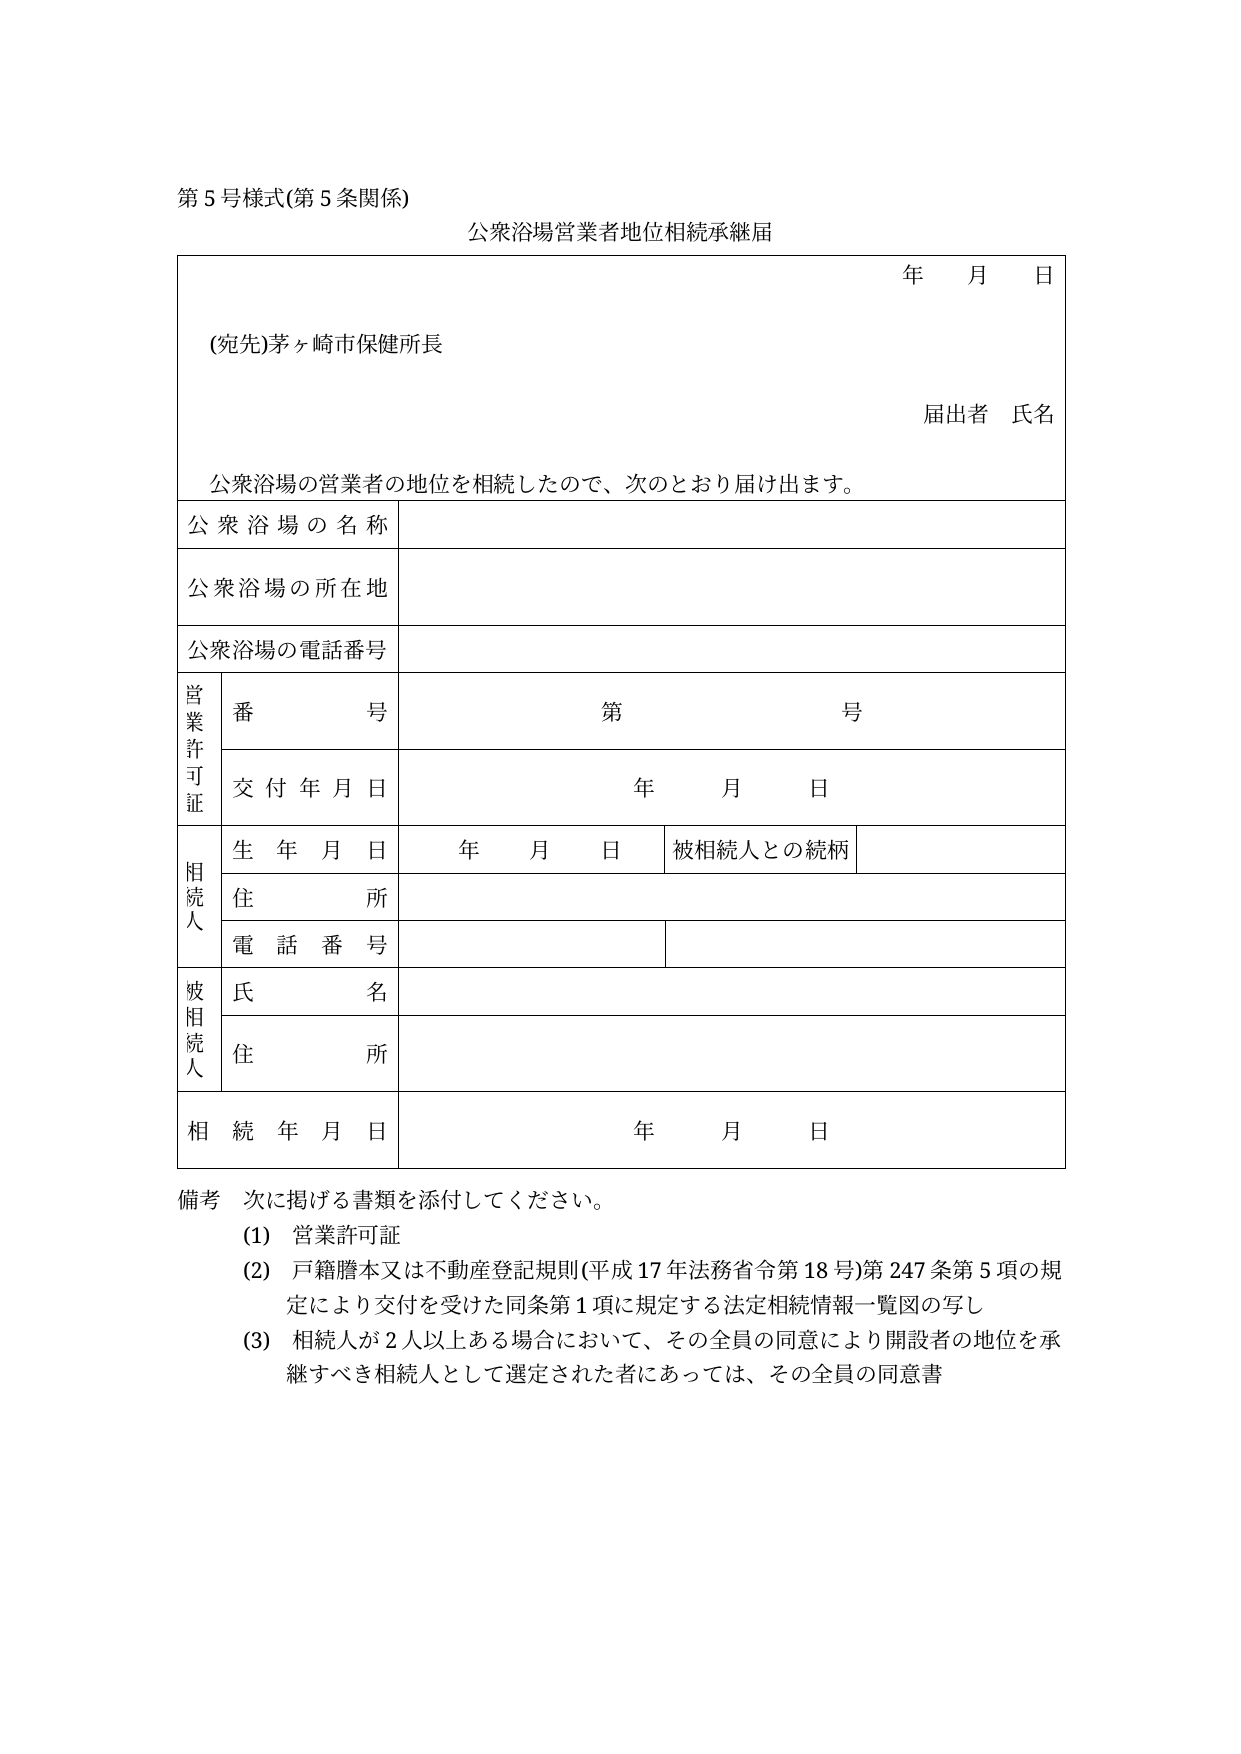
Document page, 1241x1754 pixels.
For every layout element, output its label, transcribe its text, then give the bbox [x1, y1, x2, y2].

table_cell 住所 [222, 1016, 398, 1091]
table_cell 交付年月日 [222, 750, 398, 825]
text 備考 次に掲げる書類を添付してください。 [177, 1182, 1063, 1216]
text (2) 戸籍謄本又は不動産登記規則(平成17年法務省令第18号)第247条第5項の規定により交付を受けた同条第1項に規定する法定相続情報一覧図の写し [243, 1251, 1063, 1321]
table_cell [399, 626, 1065, 672]
table_cell 営業許可証 [178, 673, 221, 825]
table_cell 相続人 [178, 826, 221, 967]
text (3) 相続人が2人以上ある場合において、その全員の同意により開設者の地位を承継すべき相続人として選定された者にあっては、その全員の同意書 [243, 1321, 1063, 1391]
table_cell 被相続人との続柄 [665, 826, 856, 873]
table_cell [399, 968, 1065, 1014]
table_cell [399, 549, 1065, 624]
text (1) 営業許可証 [177, 1216, 1063, 1251]
table_cell 氏名 [222, 968, 398, 1014]
table_cell 第 号 [399, 673, 1065, 748]
table_cell 公衆浴場の名称 [178, 501, 398, 548]
table_cell [666, 921, 1065, 967]
table_cell [399, 921, 665, 967]
table_cell 年 月 日 [399, 1092, 1065, 1168]
table_cell 番号 [222, 673, 398, 748]
table_cell [399, 501, 1065, 548]
table_cell [399, 874, 1065, 920]
table_cell 生年月日 [222, 826, 398, 873]
table_cell [399, 1016, 1065, 1091]
text 公衆浴場営業者地位相続承継届 [177, 214, 1063, 249]
text 第5号様式(第5条関係) [177, 179, 1063, 214]
table_cell 電話番号 [222, 921, 398, 967]
table_cell 相続年月日 [178, 1092, 398, 1168]
table_cell [857, 826, 1065, 873]
table_cell 被相続人 [178, 968, 221, 1091]
table_cell 公衆浴場の電話番号 [178, 626, 398, 672]
table_header 年 月 日 (宛先)茅ヶ崎市保健所長 届出者 氏名 公衆浴場の営業者の地位を相続したので、次のとおり届け出ます。 [178, 256, 1065, 500]
table_cell 住所 [222, 874, 398, 920]
table_cell 年 月 日 [399, 750, 1065, 825]
table_cell 年 月 日 [399, 826, 664, 873]
table_cell 公衆浴場の所在地 [178, 549, 398, 624]
